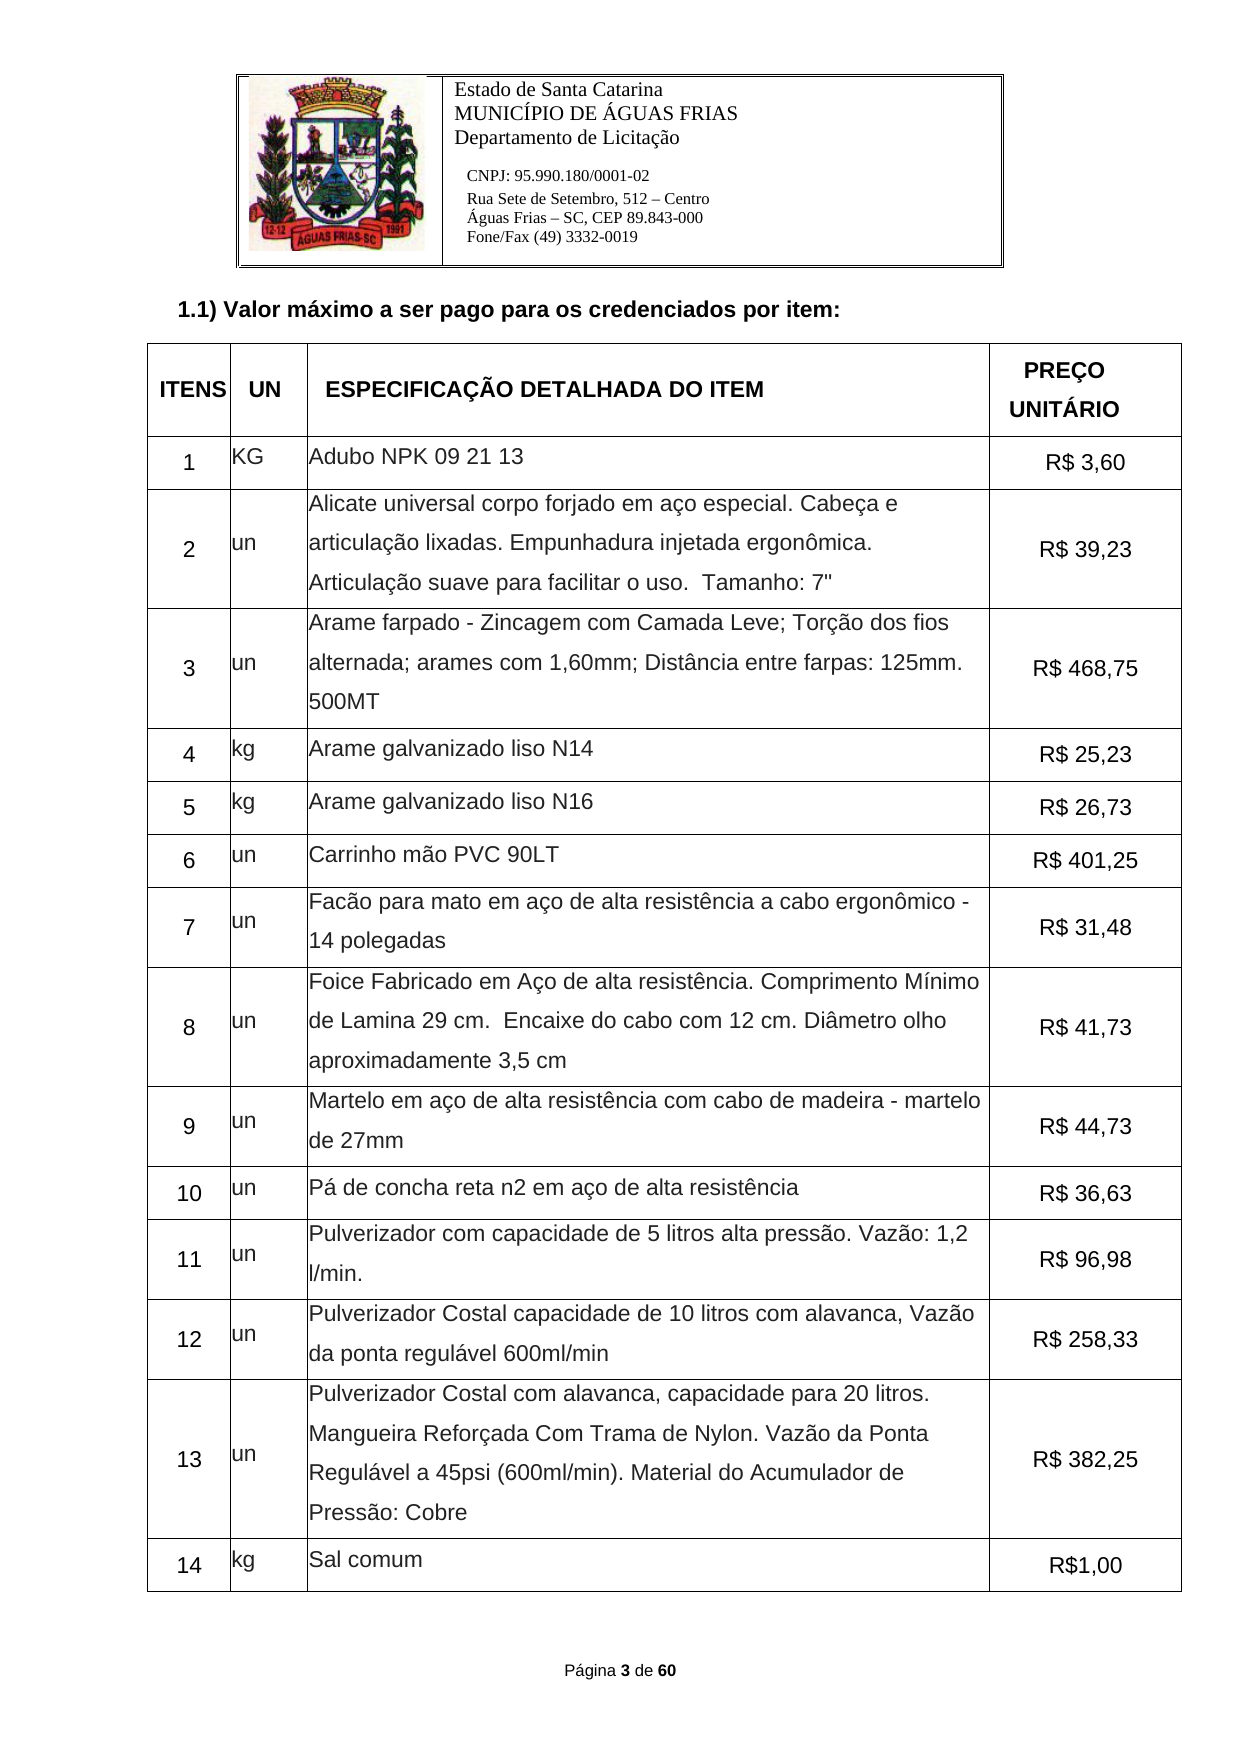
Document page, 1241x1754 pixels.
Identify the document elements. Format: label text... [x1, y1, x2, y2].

table_cell Pulverizador Costal capacidade de 10 litros com alavanca, Vazão da ponta regulável 600ml/min [308, 1300, 989, 1379]
table_cell R$ 25,23 [990, 729, 1181, 781]
table_cell Facão para mato em aço de alta resistência a cabo ergonômico - 14 polegadas [308, 888, 989, 967]
table_cell Pá de concha reta n2 em aço de alta resistência [308, 1167, 989, 1219]
table_cell Alicate universal corpo forjado em aço especial. Cabeça e articulação lixadas. Empunhadura injetada ergonômica. Articulação suave para facilitar o uso. Tamanho: 7" [308, 490, 989, 608]
text 1.1) Valor máximo a ser pago para os credenciados por item: [177, 296, 1063, 323]
table_header ITENS [148, 344, 230, 436]
table_cell Arame farpado - Zincagem com Camada Leve; Torção dos fios alternada; arames com 1,60mm; Distância entre farpas: 125mm. 500MT [308, 609, 989, 728]
table_cell 5 [148, 782, 230, 834]
table_header UN [231, 344, 307, 436]
table_cell R$ 39,23 [990, 490, 1181, 608]
table_cell Arame galvanizado liso N14 [308, 729, 989, 781]
table_cell R$ 382,25 [990, 1380, 1181, 1538]
table_cell 3 [148, 609, 230, 728]
table_cell kg [231, 1539, 307, 1591]
table_cell un [231, 835, 307, 887]
table_cell R$ 26,73 [990, 782, 1181, 834]
table_cell 4 [148, 729, 230, 781]
table_cell Adubo NPK 09 21 13 [308, 437, 989, 489]
table_cell un [231, 1167, 307, 1219]
table_cell kg [231, 729, 307, 781]
table_cell R$ 3,60 [990, 437, 1181, 489]
table_cell 10 [148, 1167, 230, 1219]
table_cell R$1,00 [990, 1539, 1181, 1591]
table_cell R$ 96,98 [990, 1220, 1181, 1299]
table_cell un [231, 1220, 307, 1299]
table_cell Pulverizador Costal com alavanca, capacidade para 20 litros. Mangueira Reforçada Com Trama de Nylon. Vazão da Ponta Regulável a 45psi (600ml/min). Material do Acumulador de Pressão: Cobre [308, 1380, 989, 1538]
table_cell un [231, 968, 307, 1086]
table_header ESPECIFICAÇÃO DETALHADA DO ITEM [308, 344, 989, 436]
table_header PREÇO UNITÁRIO [990, 344, 1181, 436]
table_cell un [231, 609, 307, 728]
table_cell 6 [148, 835, 230, 887]
table_cell R$ 41,73 [990, 968, 1181, 1086]
table_cell un [231, 1380, 307, 1538]
table_cell R$ 401,25 [990, 835, 1181, 887]
table_cell un [231, 1087, 307, 1166]
table_cell un [231, 490, 307, 608]
table_cell 1 [148, 437, 230, 489]
table_cell un [231, 888, 307, 967]
table_cell Foice Fabricado em Aço de alta resistência. Comprimento Mínimo de Lamina 29 cm. Encaixe do cabo com 12 cm. Diâmetro olho aproximadamente 3,5 cm [308, 968, 989, 1086]
table_cell R$ 31,48 [990, 888, 1181, 967]
picture [248, 76, 427, 251]
table_cell 12 [148, 1300, 230, 1379]
table_cell Arame galvanizado liso N16 [308, 782, 989, 834]
table_cell un [231, 1300, 307, 1379]
table_cell 13 [148, 1380, 230, 1538]
table_cell 14 [148, 1539, 230, 1591]
table_cell R$ 258,33 [990, 1300, 1181, 1379]
table_cell Carrinho mão PVC 90LT [308, 835, 989, 887]
table_cell R$ 36,63 [990, 1167, 1181, 1219]
table_cell KG [231, 437, 307, 489]
table_cell Sal comum [308, 1539, 989, 1591]
table_cell R$ 468,75 [990, 609, 1181, 728]
table_cell kg [231, 782, 307, 834]
table_cell 9 [148, 1087, 230, 1166]
table_cell 7 [148, 888, 230, 967]
table_cell 11 [148, 1220, 230, 1299]
table_cell 2 [148, 490, 230, 608]
table_cell Martelo em aço de alta resistência com cabo de madeira - martelo de 27mm [308, 1087, 989, 1166]
table_cell 8 [148, 968, 230, 1086]
table_cell R$ 44,73 [990, 1087, 1181, 1166]
table_cell Pulverizador com capacidade de 5 litros alta pressão. Vazão: 1,2 l/min. [308, 1220, 989, 1299]
